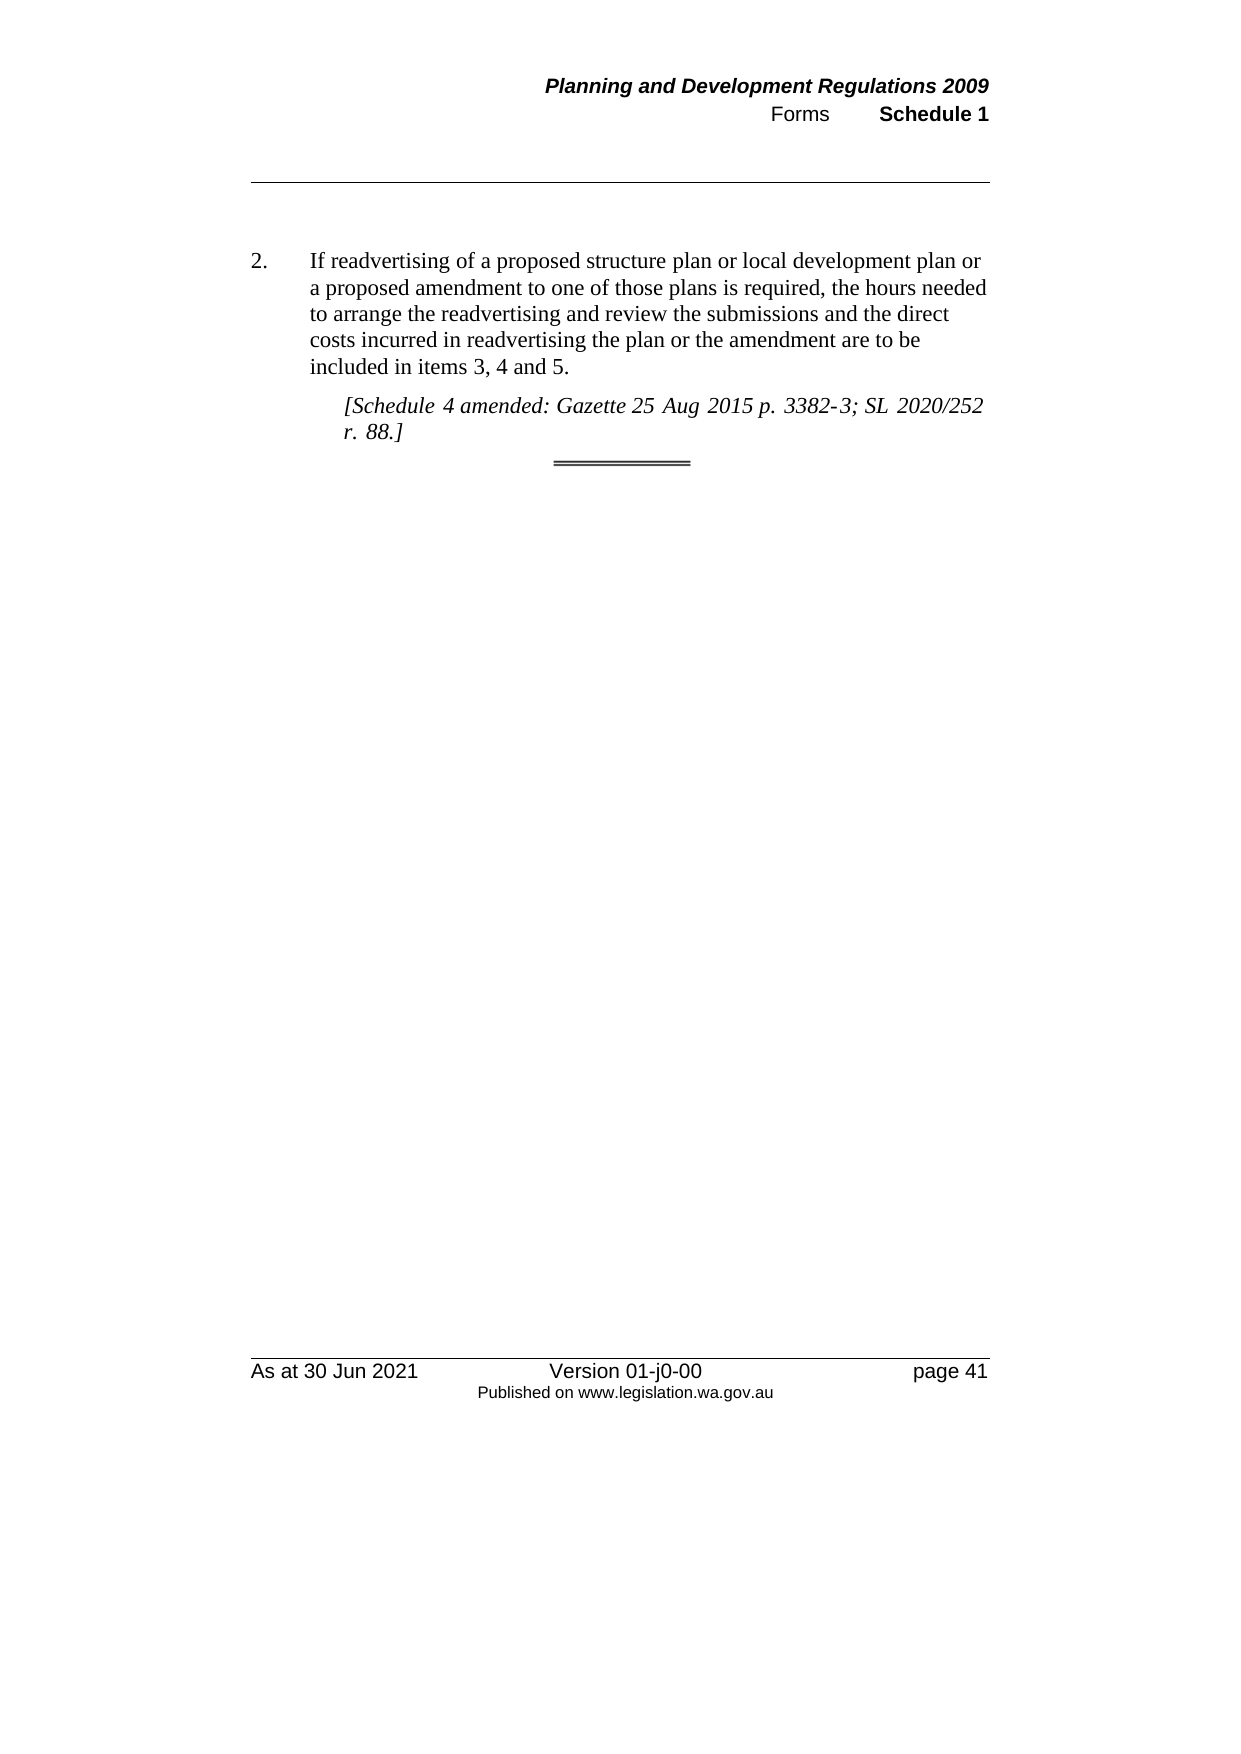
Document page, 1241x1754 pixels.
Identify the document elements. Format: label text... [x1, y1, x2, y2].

picture [543, 450, 697, 479]
text 2. If readvertising of a proposed structure plan or local development plan or a proposed amendment to one of those plans is required, the hours needed to arrange the readvertising and review the submissions and the direct costs incurred in readvertising the plan or the amendment are to be included in items 3, 4 and 5. [251, 247, 990, 379]
text [Schedule 4 amended: Gazette 25 Aug 2015 p. 3382-3; SL 2020/252 r. 88.] [251, 392, 990, 444]
